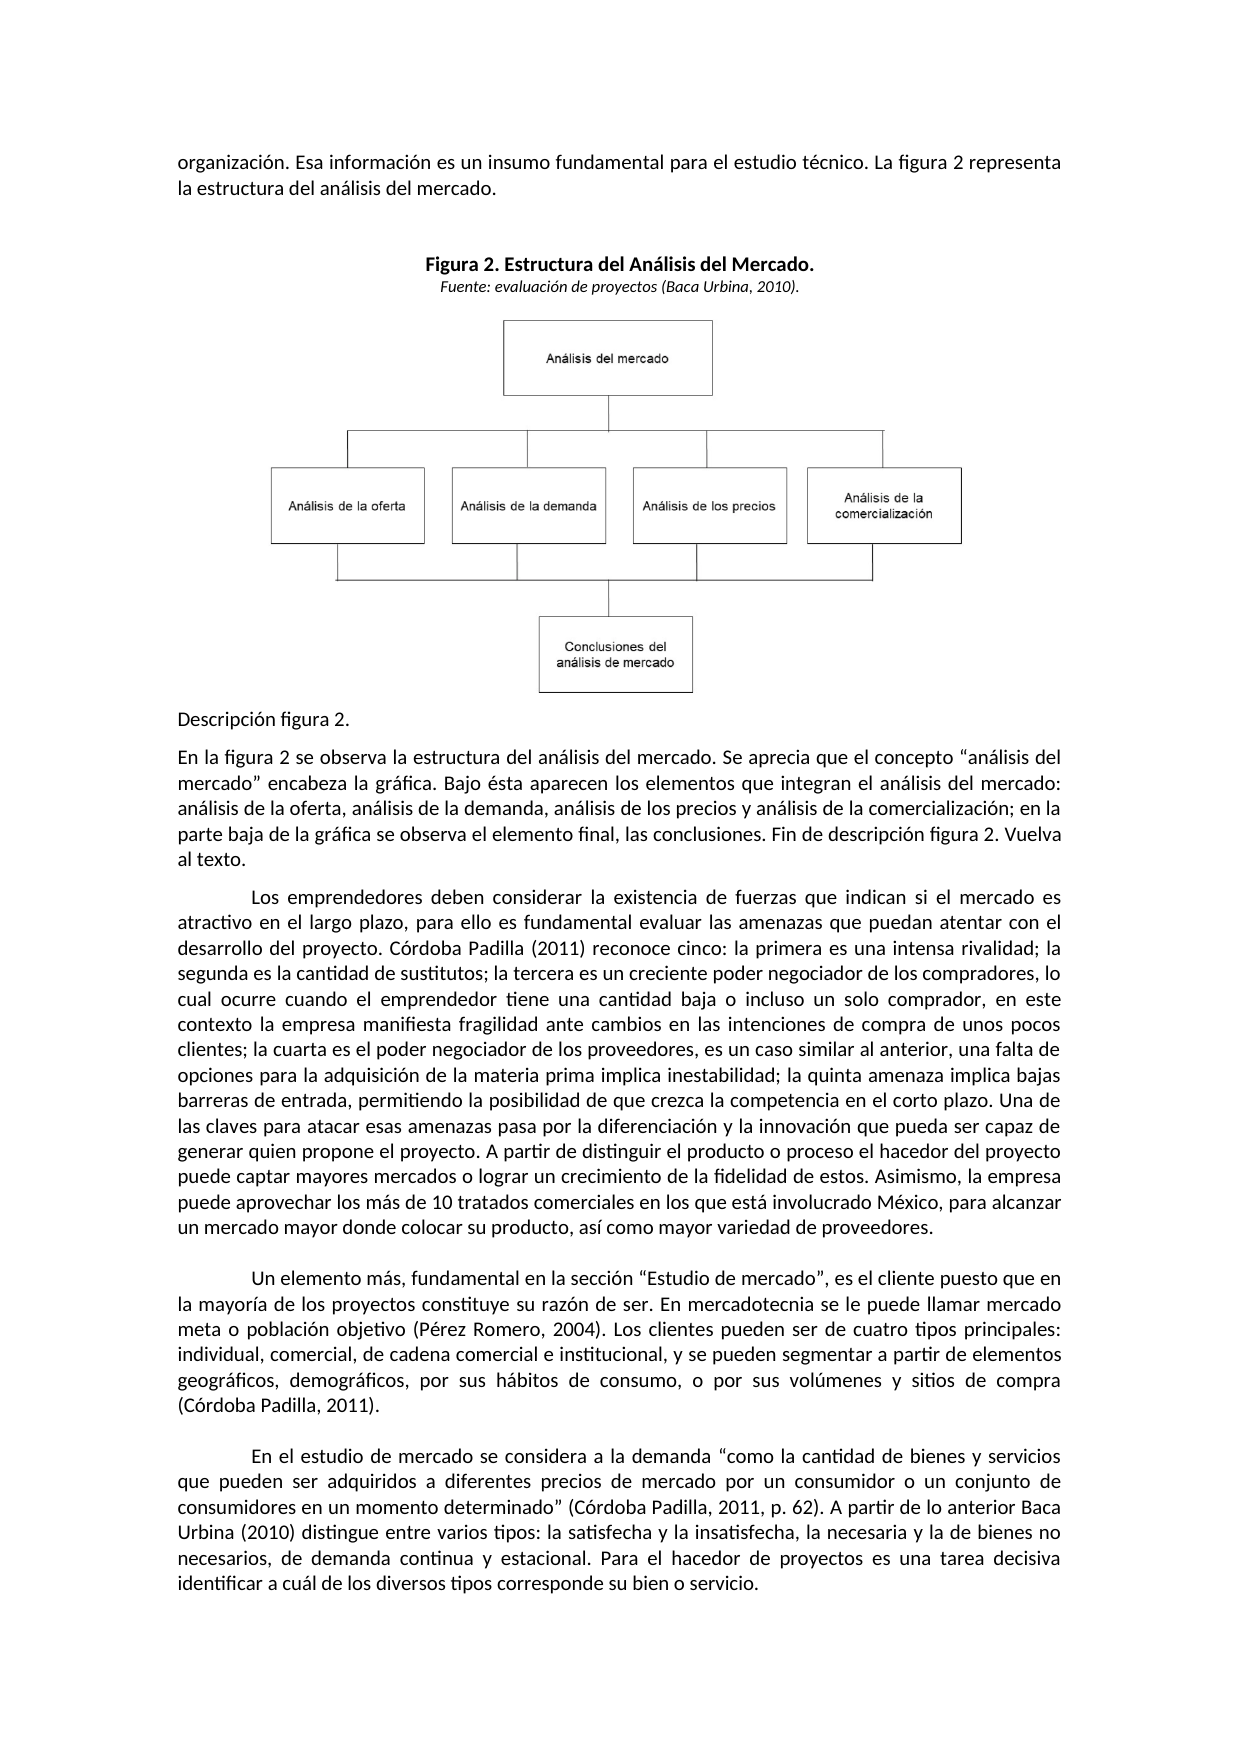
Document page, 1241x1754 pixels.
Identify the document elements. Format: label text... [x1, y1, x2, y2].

text En la figura 2 se observa la estructura del análisis del mercado. Se aprecia que el concepto “análisis del mercado” encabeza la gráfica. Bajo ésta aparecen los elementos que integran el análisis del mercado: análisis de la oferta, análisis de la demanda, análisis de los precios y análisis de la comercialización; en la parte baja de la gráfica se observa el elemento final, las conclusiones. Fin de descripción figura 2. Vuelva al texto. [177, 744, 1063, 872]
text En el estudio de mercado se considera a la demanda “como la cantidad de bienes y servicios que pueden ser adquiridos a diferentes precios de mercado por un consumidor o un conjunto de consumidores en un momento determinado” (Córdoba Padilla, 2011, p. 62). A partir de lo anterior Baca Urbina (2010) distingue entre varios tipos: la satisfecha y la insatisfecha, la necesaria y la de bienes no necesarios, de demanda continua y estacional. Para el hacedor de proyectos es una tarea decisiva identificar a cuál de los diversos tipos corresponde su bien o servicio. [177, 1443, 1063, 1596]
text Descripción figura 2. [177, 707, 1063, 732]
text Figura 2. Estructura del Análisis del Mercado. [177, 251, 1063, 277]
text Un elemento más, fundamental en la sección “Estudio de mercado”, es el cliente puesto que en la mayoría de los proyectos constituye su razón de ser. En mercadotecnia se le puede llamar mercado meta o población objetivo (Pérez Romero, 2004). Los clientes pueden ser de cuatro tipos principales: individual, comercial, de cadena comercial e institucional, y se pueden segmentar a partir de elementos geográficos, demográficos, por sus hábitos de consumo, o por sus volúmenes y sitios de compra (Córdoba Padilla, 2011). [177, 1265, 1063, 1418]
text Fuente: evaluación de proyectos (Baca Urbina, 2010). [177, 277, 1063, 297]
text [177, 149, 1063, 200]
picture [261, 297, 979, 707]
text Los emprendedores deben considerar la existencia de fuerzas que indican si el mercado es atractivo en el largo plazo, para ello es fundamental evaluar las amenazas que puedan atentar con el desarrollo del proyecto. Córdoba Padilla (2011) reconoce cinco: la primera es una intensa rivalidad; la segunda es la cantidad de sustitutos; la tercera es un creciente poder negociador de los compradores, lo cual ocurre cuando el emprendedor tiene una cantidad baja o incluso un solo comprador, en este contexto la empresa manifiesta fragilidad ante cambios en las intenciones de compra de unos pocos clientes; la cuarta es el poder negociador de los proveedores, es un caso similar al anterior, una falta de opciones para la adquisición de la materia prima implica inestabilidad; la quinta amenaza implica bajas barreras de entrada, permitiendo la posibilidad de que crezca la competencia en el corto plazo. Una de las claves para atacar esas amenazas pasa por la diferenciación y la innovación que pueda ser capaz de generar quien propone el proyecto. A partir de distinguir el producto o proceso el hacedor del proyecto puede captar mayores mercados o lograr un crecimiento de la fidelidad de estos. Asimismo, la empresa puede aprovechar los más de 10 tratados comerciales en los que está involucrado México, para alcanzar un mercado mayor donde colocar su producto, así como mayor variedad de proveedores. [177, 884, 1063, 1240]
